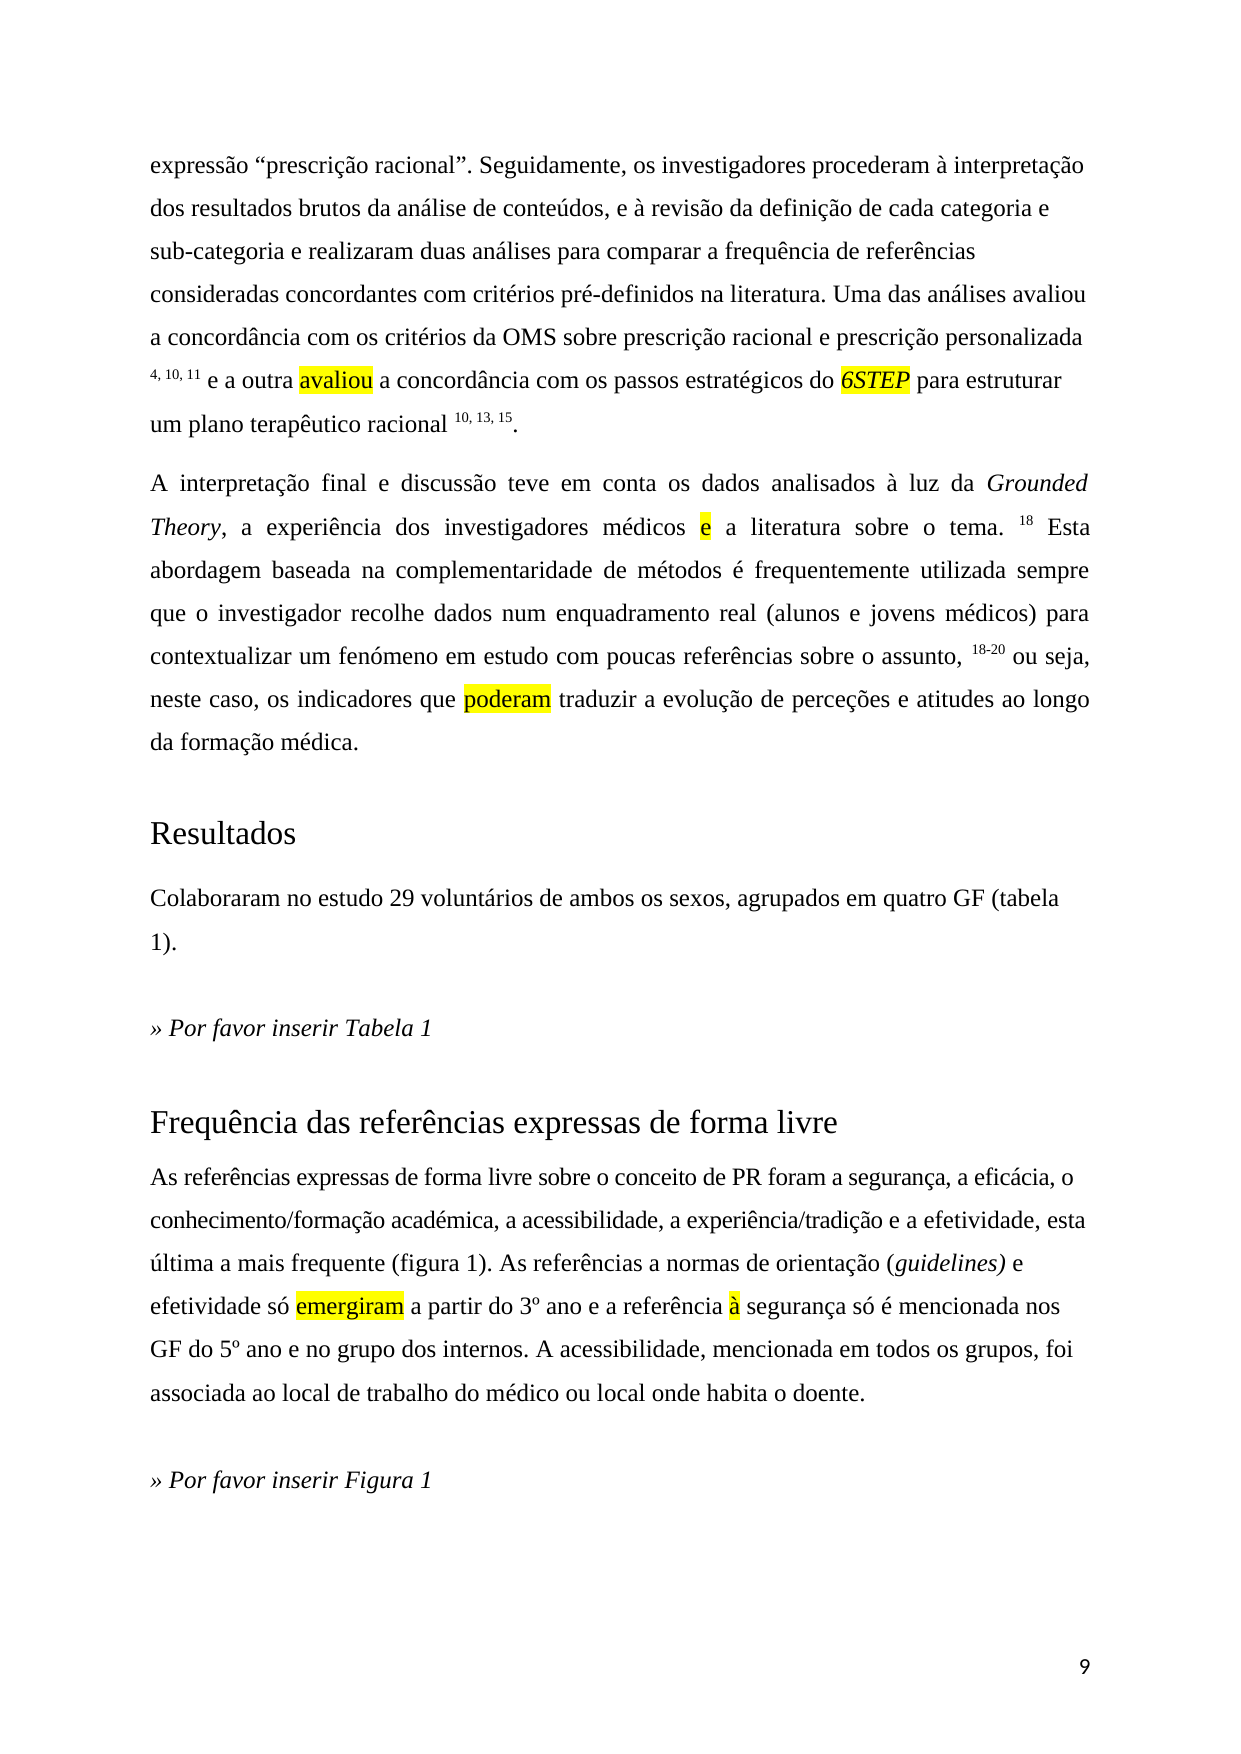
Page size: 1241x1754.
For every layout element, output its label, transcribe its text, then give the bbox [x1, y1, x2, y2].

text A interpretação final e discussão teve em conta os dados analisados à luz da Grounded Theory, a experiência dos investigadores médicos e a literatura sobre o tema. 18 Esta abordagem baseada na complementaridade de métodos é frequentemente utilizada sempre que o investigador recolhe dados num enquadramento real (alunos e jovens médicos) para contextualizar um fenómeno em estudo com poucas referências sobre o assunto, 18-20 ou seja, neste caso, os indicadores que poderam traduzir a evolução de perceções e atitudes ao longo da formação médica. [150, 468, 1090, 756]
text » Por favor inserir Figura 1 [150, 1466, 1090, 1494]
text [150, 150, 1090, 437]
subtitle Resultados [150, 813, 1090, 852]
text » Por favor inserir Tabela 1 [150, 1013, 1090, 1042]
text As referências expressas de forma livre sobre o conceito de PR foram a segurança, a eficácia, o conhecimento/formação académica, a acessibilidade, a experiência/tradição e a efetividade, esta última a mais frequente (figura 1). As referências a normas de orientação (guidelines) e efetividade só emergiram a partir do 3º ano e a referência à segurança só é mencionada nos GF do 5º ano e no grupo dos internos. A acessibilidade, mencionada em todos os grupos, foi associada ao local de trabalho do médico ou local onde habita o doente. [150, 1162, 1090, 1406]
text Frequência das referências expressas de forma livre [150, 1103, 1090, 1141]
text Colaboraram no estudo 29 voluntários de ambos os sexos, agrupados em quatro GF (tabela 1). [150, 883, 1090, 955]
